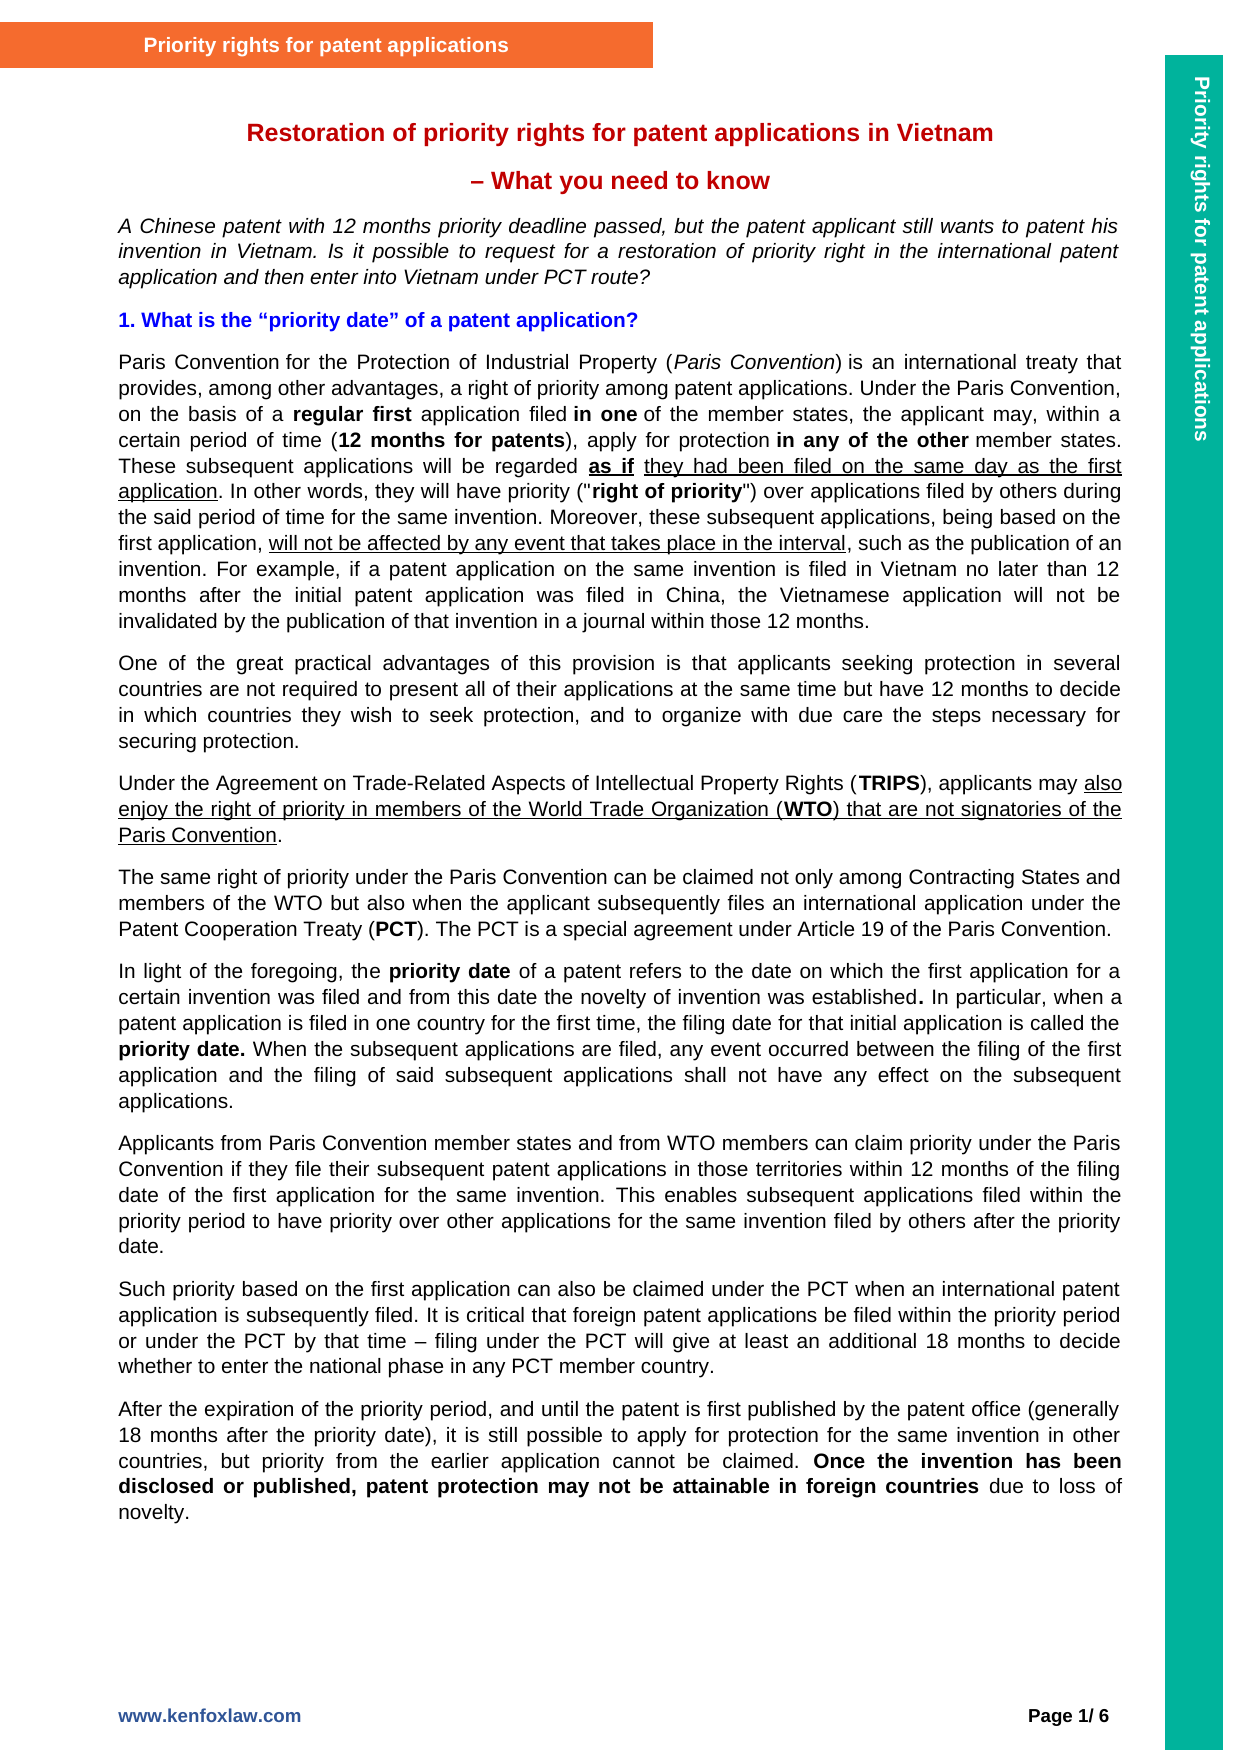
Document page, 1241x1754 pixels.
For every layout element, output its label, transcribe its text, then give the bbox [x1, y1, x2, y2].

text Under the Agreement on Trade-Related Aspects of Intellectual Property Rights (TRIPS), applicants may also enjoy the right of priority in members of the World Trade Organization (WTO) that are not signatories of the Paris Convention. [118, 819, 1122, 847]
text Such priority based on the first application can also be claimed under the PCT when an international patent application is subsequently filed. It is critical that foreign patent applications be filed within the priority period or under the PCT by that time – filing under the PCT will give at least an additional 18 months to decide whether to enter the national phase in any PCT member country. [118, 1277, 1122, 1378]
text Applicants from Paris Convention member states and from WTO members can claim priority under the Paris Convention if they file their subsequent patent applications in those territories within 12 months of the filing date of the first application for the same invention. This enables subsequent applications filed within the priority period to have priority over other applications for the same invention filed by others after the priority date. [118, 1131, 1122, 1258]
text The same right of priority under the Paris Convention can be claimed not only among Contracting States and members of the WTO but also when the applicant subsequently files an international application under the Patent Cooperation Treaty (PCT). The PCT is a special agreement under Article 19 of the Paris Convention. [118, 865, 1122, 941]
text In light of the foregoing, the priority date of a patent refers to the date on which the first application for a certain invention was filed and from this date the novelty of invention was established. In particular, when a patent application is filed in one country for the first time, the filing date for that initial application is called the priority date. When the subsequent applications are filed, any event occurred between the filing of the first application and the filing of said subsequent applications shall not have any effect on the subsequent applications. [118, 959, 1122, 1063]
text A Chinese patent with 12 months priority deadline passed, but the patent applicant still wants to patent his invention in Vietnam. Is it possible to request for a restoration of priority right in the international patent application and then enter into Vietnam under PCT route? [118, 213, 1122, 289]
text One of the great practical advantages of this provision is that applicants seeking protection in several countries are not required to present all of their applications at the same time but have 12 months to decide in which countries they wish to seek protection, and to organize with due care the steps necessary for securing protection. [118, 651, 1122, 752]
text Restoration of priority rights for patent applications in Vietnam [118, 118, 1122, 147]
text – What you need to know [118, 166, 1122, 194]
text Under the Agreement on Trade-Related Aspects of Intellectual Property Rights (TRIPS), applicants may also enjoy the right of priority in members of the World Trade Organization (WTO) that are not signatories of the Paris Convention. [118, 771, 1122, 818]
text 1. What is the “priority date” of a patent application? [118, 308, 1122, 332]
text Paris Convention for the Protection of Industrial Property (Paris Convention) is an international treaty that provides, among other advantages, a right of priority among patent applications. Under the Paris Convention, on the basis of a regular first application filed in one of the member states, the applicant may, within a certain period of time (12 months for patents), apply for protection in any of the other member states. These subsequent applications will be regarded as if they had been filed on the same day as the first application. In other words, they will have priority ("right of priority") over applications filed by others during the said period of time for the same invention. Moreover, these subsequent applications, being based on the first application, will not be affected by any event that takes place in the interval, such as the publication of an invention. For example, if a patent application on the same invention is filed in Vietnam no later than 12 months after the initial patent application was filed in China, the Vietnamese application will not be invalidated by the publication of that invention in a journal within those 12 months. [118, 350, 1122, 632]
text After the expiration of the priority period, and until the patent is first published by the patent office (generally 18 months after the priority date), it is still possible to apply for protection for the same invention in other countries, but priority from the earlier application cannot be claimed. Once the invention has been disclosed or published, patent protection may not be attainable in foreign countries due to loss of novelty. [118, 1397, 1122, 1524]
